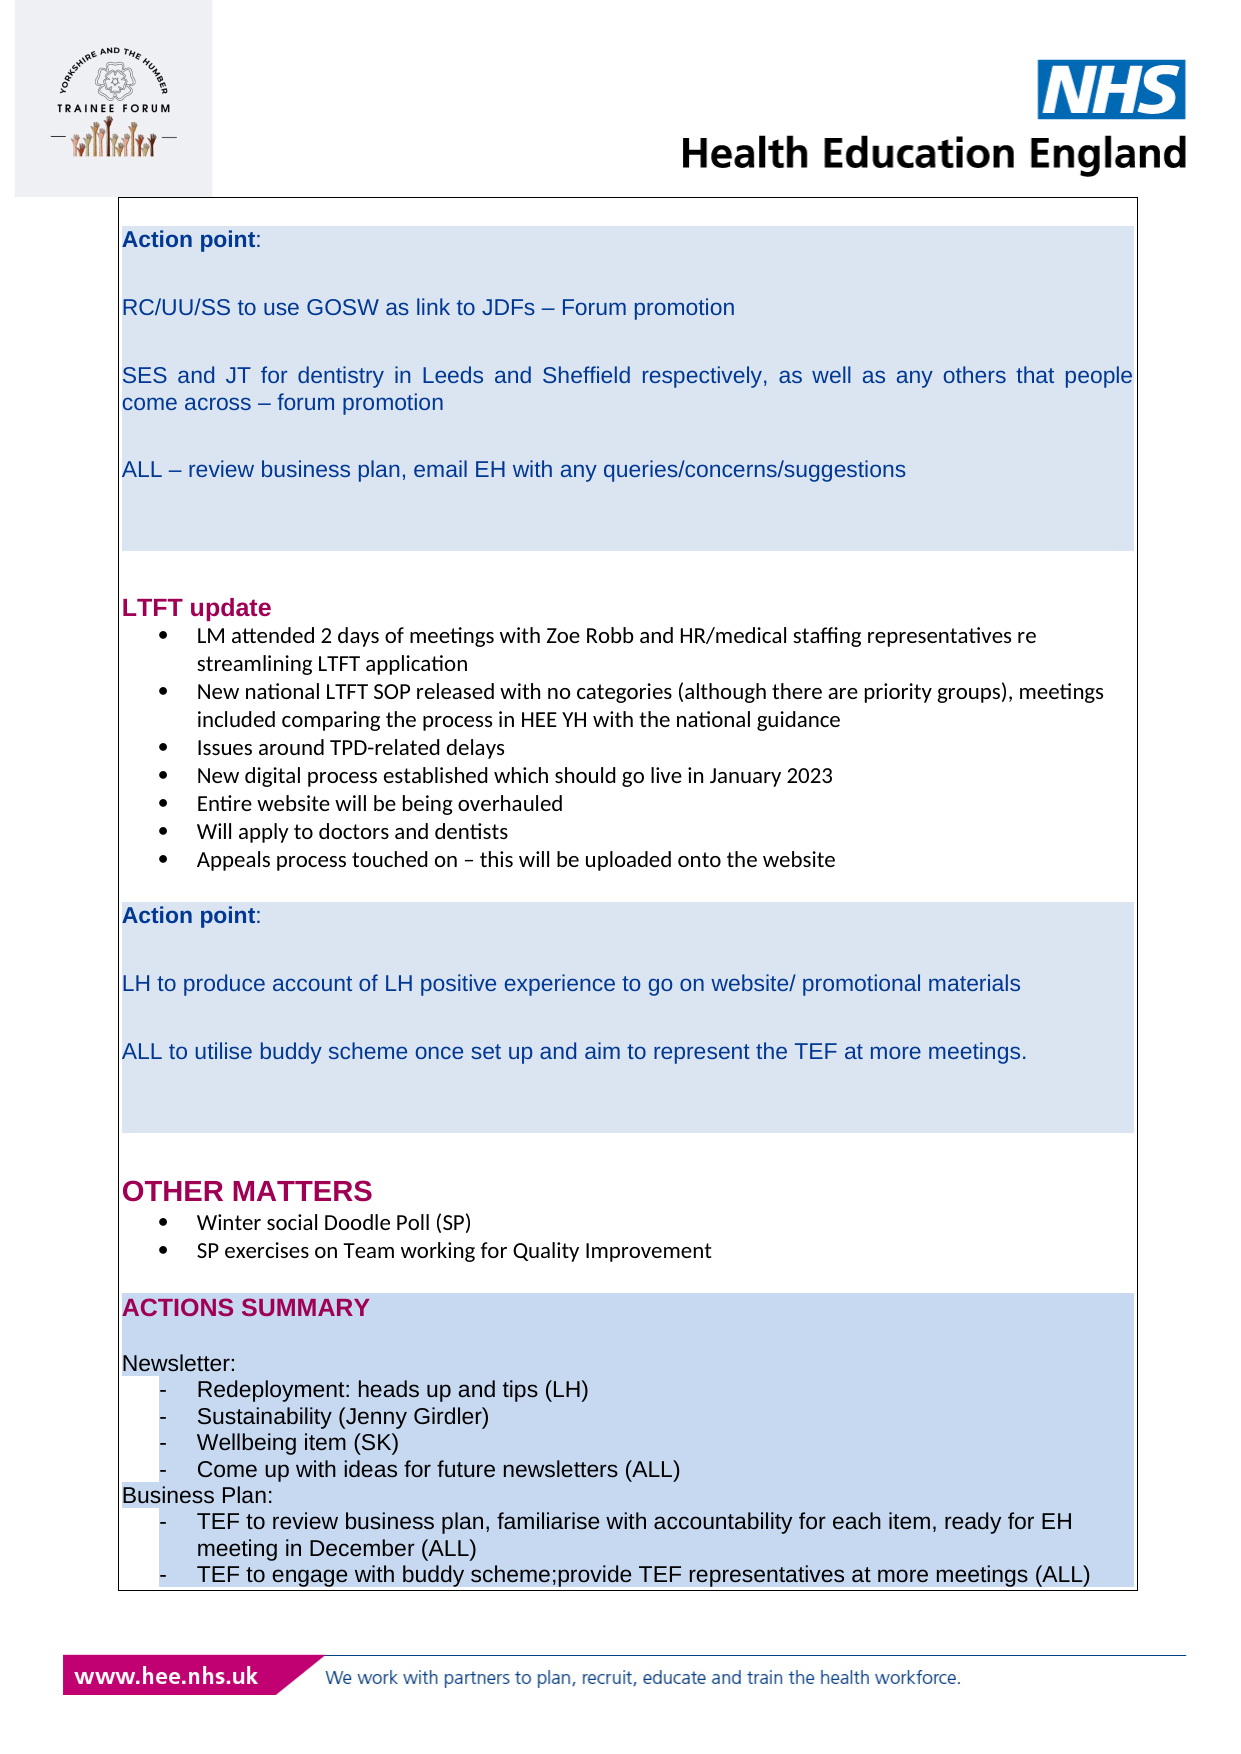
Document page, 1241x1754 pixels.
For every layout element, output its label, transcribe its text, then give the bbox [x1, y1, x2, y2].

picture [623, 0, 1241, 236]
picture [14, 0, 213, 197]
picture [4, 1605, 1241, 1754]
